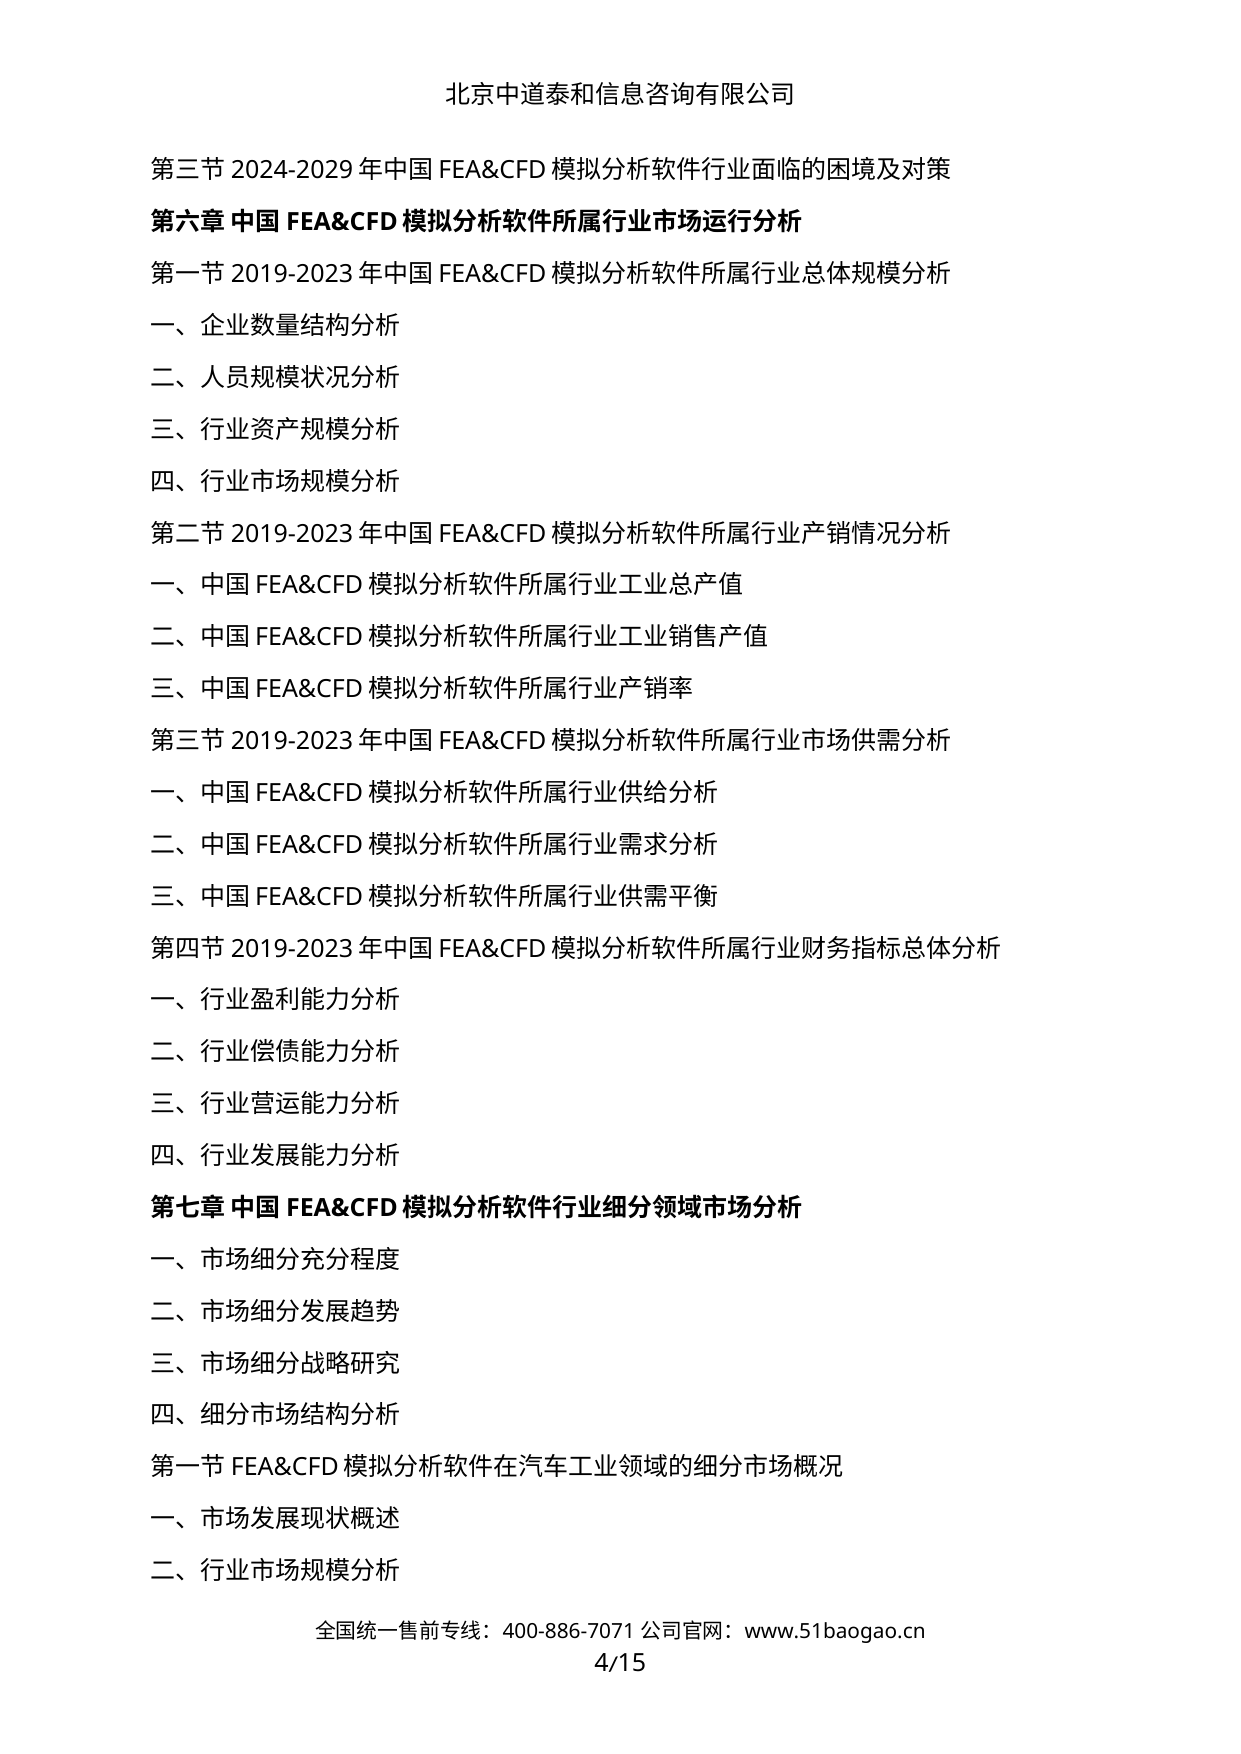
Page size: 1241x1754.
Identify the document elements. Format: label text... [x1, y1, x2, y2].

text 第三节 2019-2023年中国FEA&CFD模拟分析软件所属行业市场供需分析 [150, 721, 1090, 757]
text 第七章 中国FEA&CFD模拟分析软件行业细分领域市场分析 [150, 1187, 1090, 1224]
text 四、行业发展能力分析 [150, 1136, 1090, 1172]
text 三、行业营运能力分析 [150, 1084, 1090, 1120]
text 第六章 中国FEA&CFD模拟分析软件所属行业市场运行分析 [150, 202, 1090, 238]
text 二、行业偿债能力分析 [150, 1032, 1090, 1068]
text 三、市场细分战略研究 [150, 1343, 1090, 1379]
text 一、市场细分充分程度 [150, 1239, 1090, 1276]
text 四、行业市场规模分析 [150, 461, 1090, 497]
text 一、行业盈利能力分析 [150, 980, 1090, 1016]
text 四、细分市场结构分析 [150, 1395, 1090, 1431]
text 一、中国FEA&CFD模拟分析软件所属行业工业总产值 [150, 565, 1090, 601]
text 一、企业数量结构分析 [150, 306, 1090, 342]
text 二、中国FEA&CFD模拟分析软件所属行业需求分析 [150, 824, 1090, 861]
text 三、中国FEA&CFD模拟分析软件所属行业供需平衡 [150, 876, 1090, 912]
text 第四节 2019-2023年中国FEA&CFD模拟分析软件所属行业财务指标总体分析 [150, 928, 1090, 964]
text 第一节 2019-2023年中国FEA&CFD模拟分析软件所属行业总体规模分析 [150, 254, 1090, 290]
text 第二节 2019-2023年中国FEA&CFD模拟分析软件所属行业产销情况分析 [150, 513, 1090, 549]
text 二、人员规模状况分析 [150, 357, 1090, 394]
text 第一节 FEA&CFD模拟分析软件在汽车工业领域的细分市场概况 [150, 1447, 1090, 1483]
text 三、中国FEA&CFD模拟分析软件所属行业产销率 [150, 669, 1090, 705]
text 一、市场发展现状概述 [150, 1499, 1090, 1535]
text 第三节 2024-2029年中国FEA&CFD模拟分析软件行业面临的困境及对策 [150, 150, 1090, 186]
text 二、市场细分发展趋势 [150, 1291, 1090, 1327]
text 二、行业市场规模分析 [150, 1551, 1090, 1587]
text 二、中国FEA&CFD模拟分析软件所属行业工业销售产值 [150, 617, 1090, 653]
text 一、中国FEA&CFD模拟分析软件所属行业供给分析 [150, 772, 1090, 809]
text 三、行业资产规模分析 [150, 409, 1090, 446]
